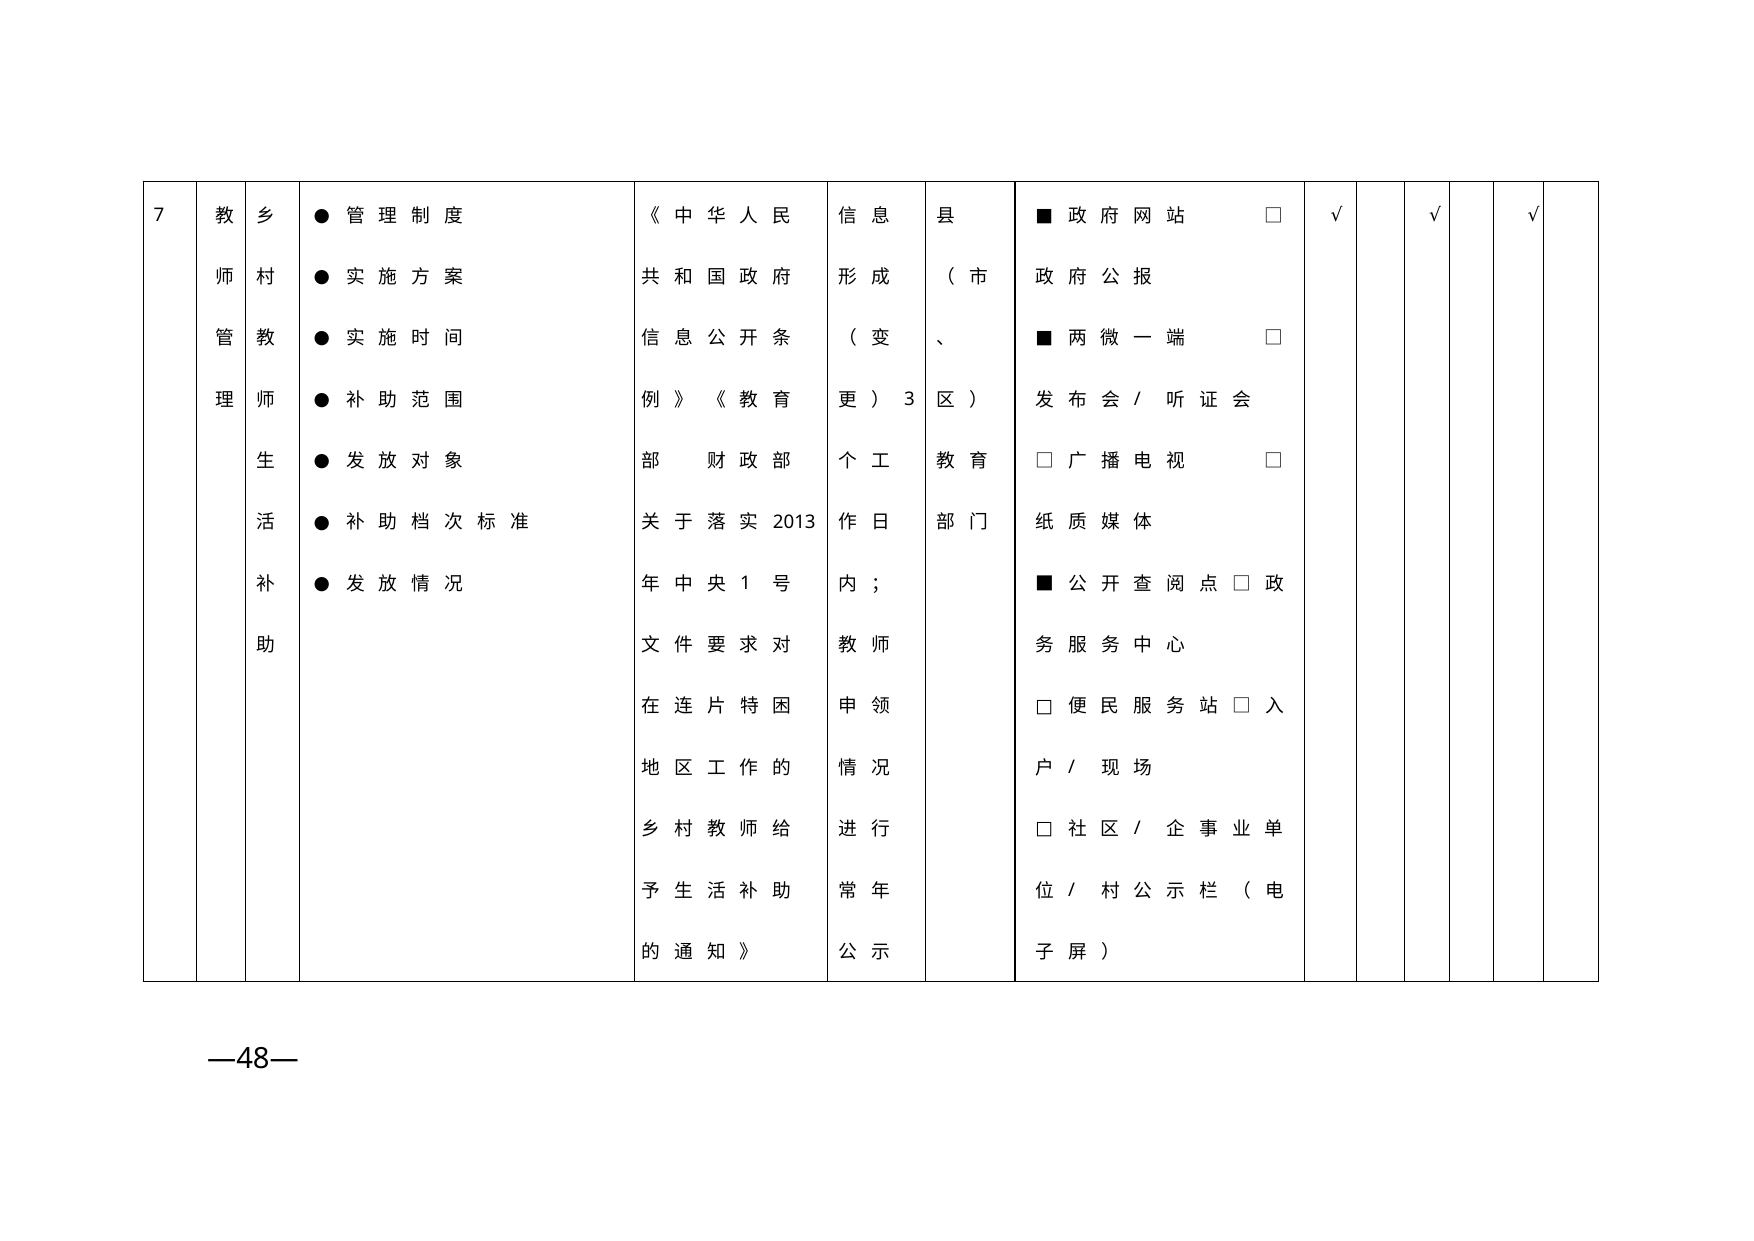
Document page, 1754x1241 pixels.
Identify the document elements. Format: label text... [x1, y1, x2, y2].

table_cell 县（市、区）教育部门 [926, 182, 1014, 981]
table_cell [300, 182, 634, 981]
table_cell √ [1305, 182, 1356, 981]
table_cell 教师管理 [197, 182, 245, 981]
table_cell √ [1405, 182, 1449, 981]
table_cell [1544, 182, 1598, 981]
table_cell √ [1494, 182, 1543, 981]
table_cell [1016, 182, 1304, 981]
table_cell [1357, 182, 1404, 981]
table_cell 7 [144, 182, 196, 981]
table_cell [1450, 182, 1493, 981]
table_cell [828, 182, 925, 981]
table_cell 乡村教师生活补助 [246, 182, 299, 981]
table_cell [635, 182, 827, 981]
